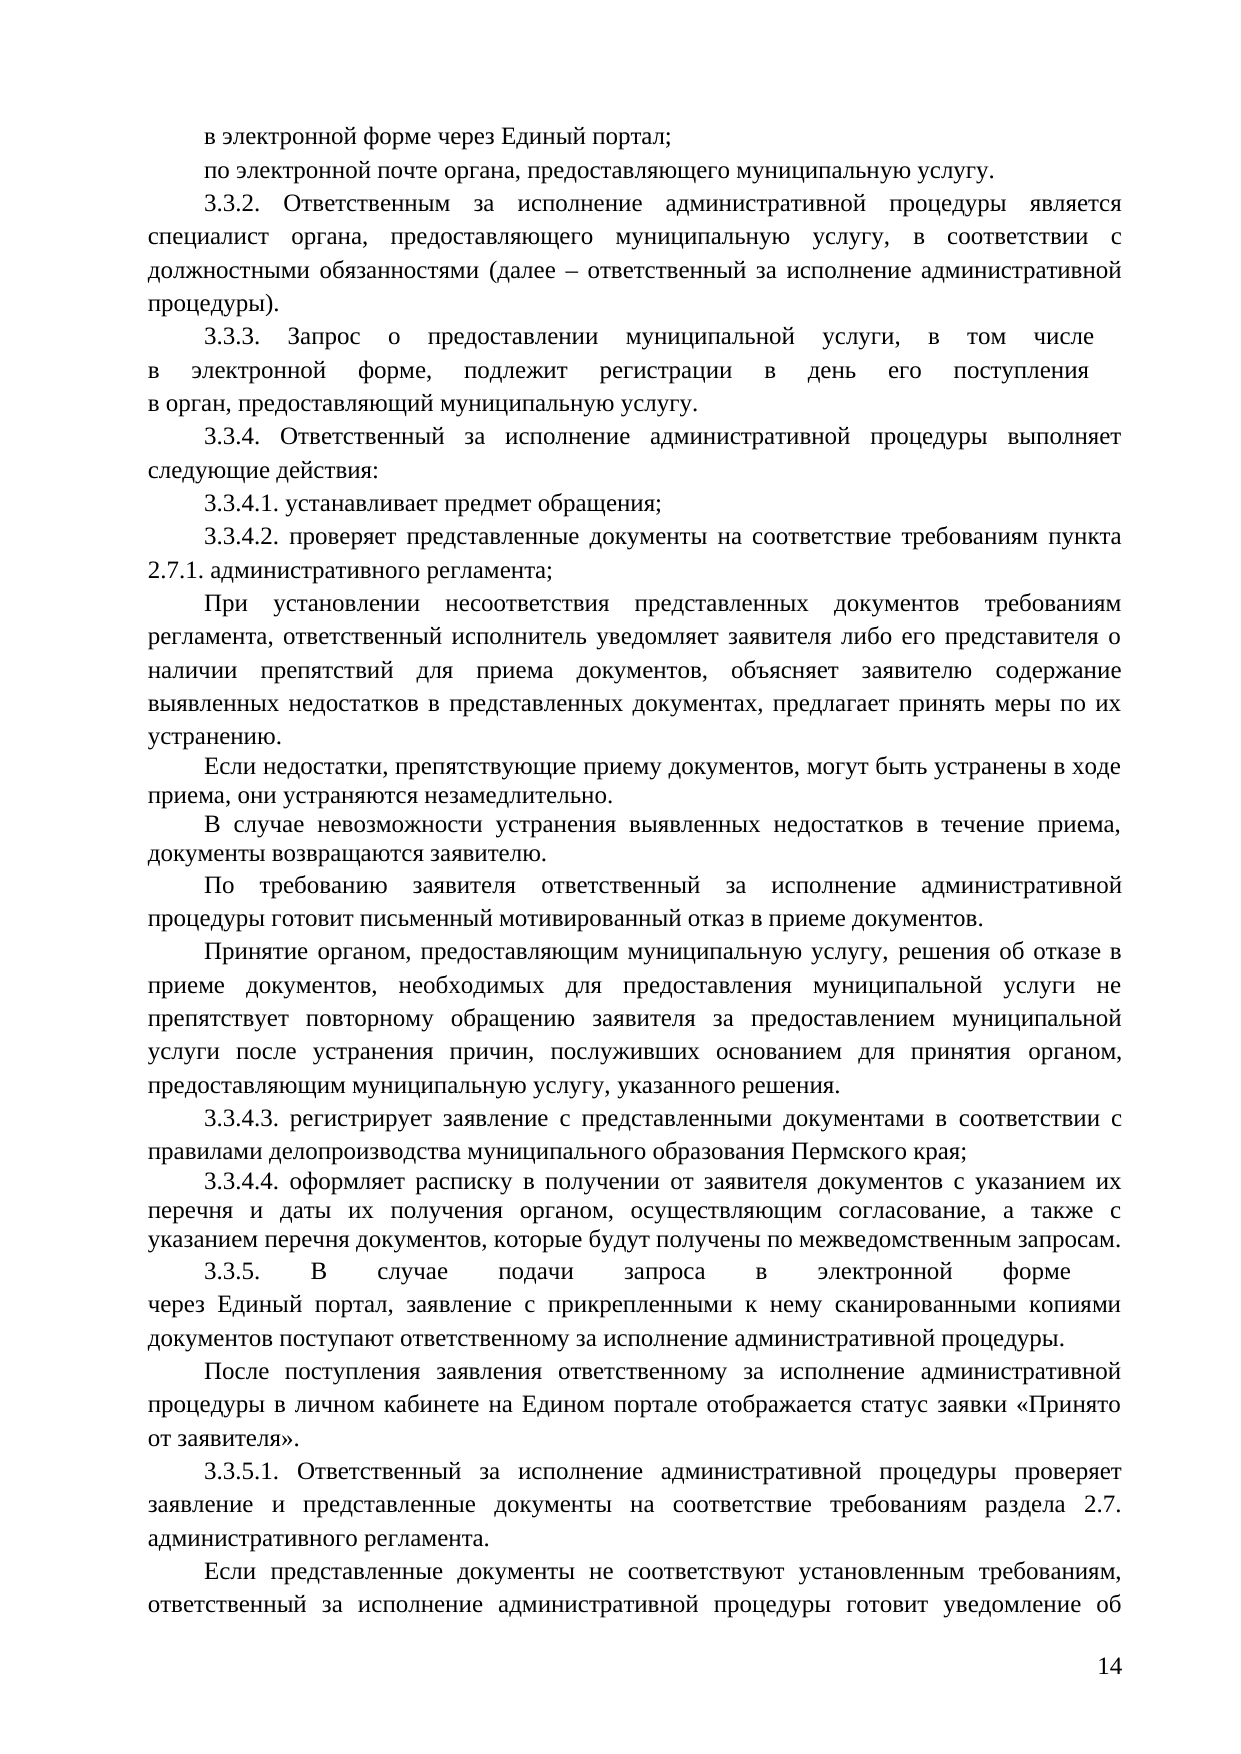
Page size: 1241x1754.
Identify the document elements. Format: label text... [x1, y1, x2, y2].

text Принятие органом, предоставляющим муниципальную услугу, решения об отказе в приеме документов, необходимых для предоставления муниципальной услуги не препятствует повторному обращению заявителя за предоставлением муниципальной услуги после устранения причин, послуживших основанием для принятия органом, предоставляющим муниципальную услугу, указанного решения. [148, 933, 1122, 1100]
text 3.3.2. Ответственным за исполнение административной процедуры является специалист органа, предоставляющего муниципальную услугу, в соответствии с должностными обязанностями (далее – ответственный за исполнение административной процедуры). [148, 185, 1122, 318]
text 3.3.4.2. проверяет представленные документы на соответствие требованиям пункта 2.7.1. административного регламента; [148, 518, 1122, 585]
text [148, 1553, 1122, 1619]
text 3.3.5.1. Ответственный за исполнение административной процедуры проверяет заявление и представленные документы на соответствие требованиям раздела 2.7. административного регламента. [148, 1453, 1122, 1553]
text по электронной почте органа, предоставляющего муниципальную услугу. [148, 151, 1122, 185]
text При установлении несоответствия представленных документов требованиям регламента, ответственный исполнитель уведомляет заявителя либо его представителя о наличии препятствий для приема документов, объясняет заявителю содержание выявленных недостатков в представленных документах, предлагает принять меры по их устранению. [148, 585, 1122, 751]
text 3.3.3. Запрос о предоставлении муниципальной услуги, в том числе в электронной форме, подлежит регистрации в день его поступления в орган, предоставляющий муниципальную услугу. [148, 318, 1122, 418]
text 3.3.4.4. оформляет расписку в получении от заявителя документов с указанием их перечня и даты их получения органом, осуществляющим согласование, а также с указанием перечня документов, которые будут получены по межведомственным запросам. [148, 1166, 1122, 1253]
text Если недостатки, препятствующие приему документов, могут быть устранены в ходе приема, они устраняются незамедлительно. [148, 751, 1122, 809]
text в электронной форме через Единый портал; [148, 118, 1122, 151]
text По требованию заявителя ответственный за исполнение административной процедуры готовит письменный мотивированный отказ в приеме документов. [148, 866, 1122, 933]
text 3.3.5. В случае подачи запроса в электронной форме через Единый портал, заявление с прикрепленными к нему сканированными копиями документов поступают ответственному за исполнение административной процедуры. [148, 1253, 1122, 1353]
text В случае невозможности устранения выявленных недостатков в течение приема, документы возвращаются заявителю. [148, 809, 1122, 866]
text 3.3.4. Ответственный за исполнение административной процедуры выполняет следующие действия: [148, 418, 1122, 485]
text 3.3.4.1. устанавливает предмет обращения; [148, 485, 1122, 518]
text После поступления заявления ответственному за исполнение административной процедуры в личном кабинете на Едином портале отображается статус заявки «Принято от заявителя». [148, 1353, 1122, 1453]
text 3.3.4.3. регистрирует заявление с представленными документами в соответствии с правилами делопроизводства муниципального образования Пермского края; [148, 1100, 1122, 1166]
